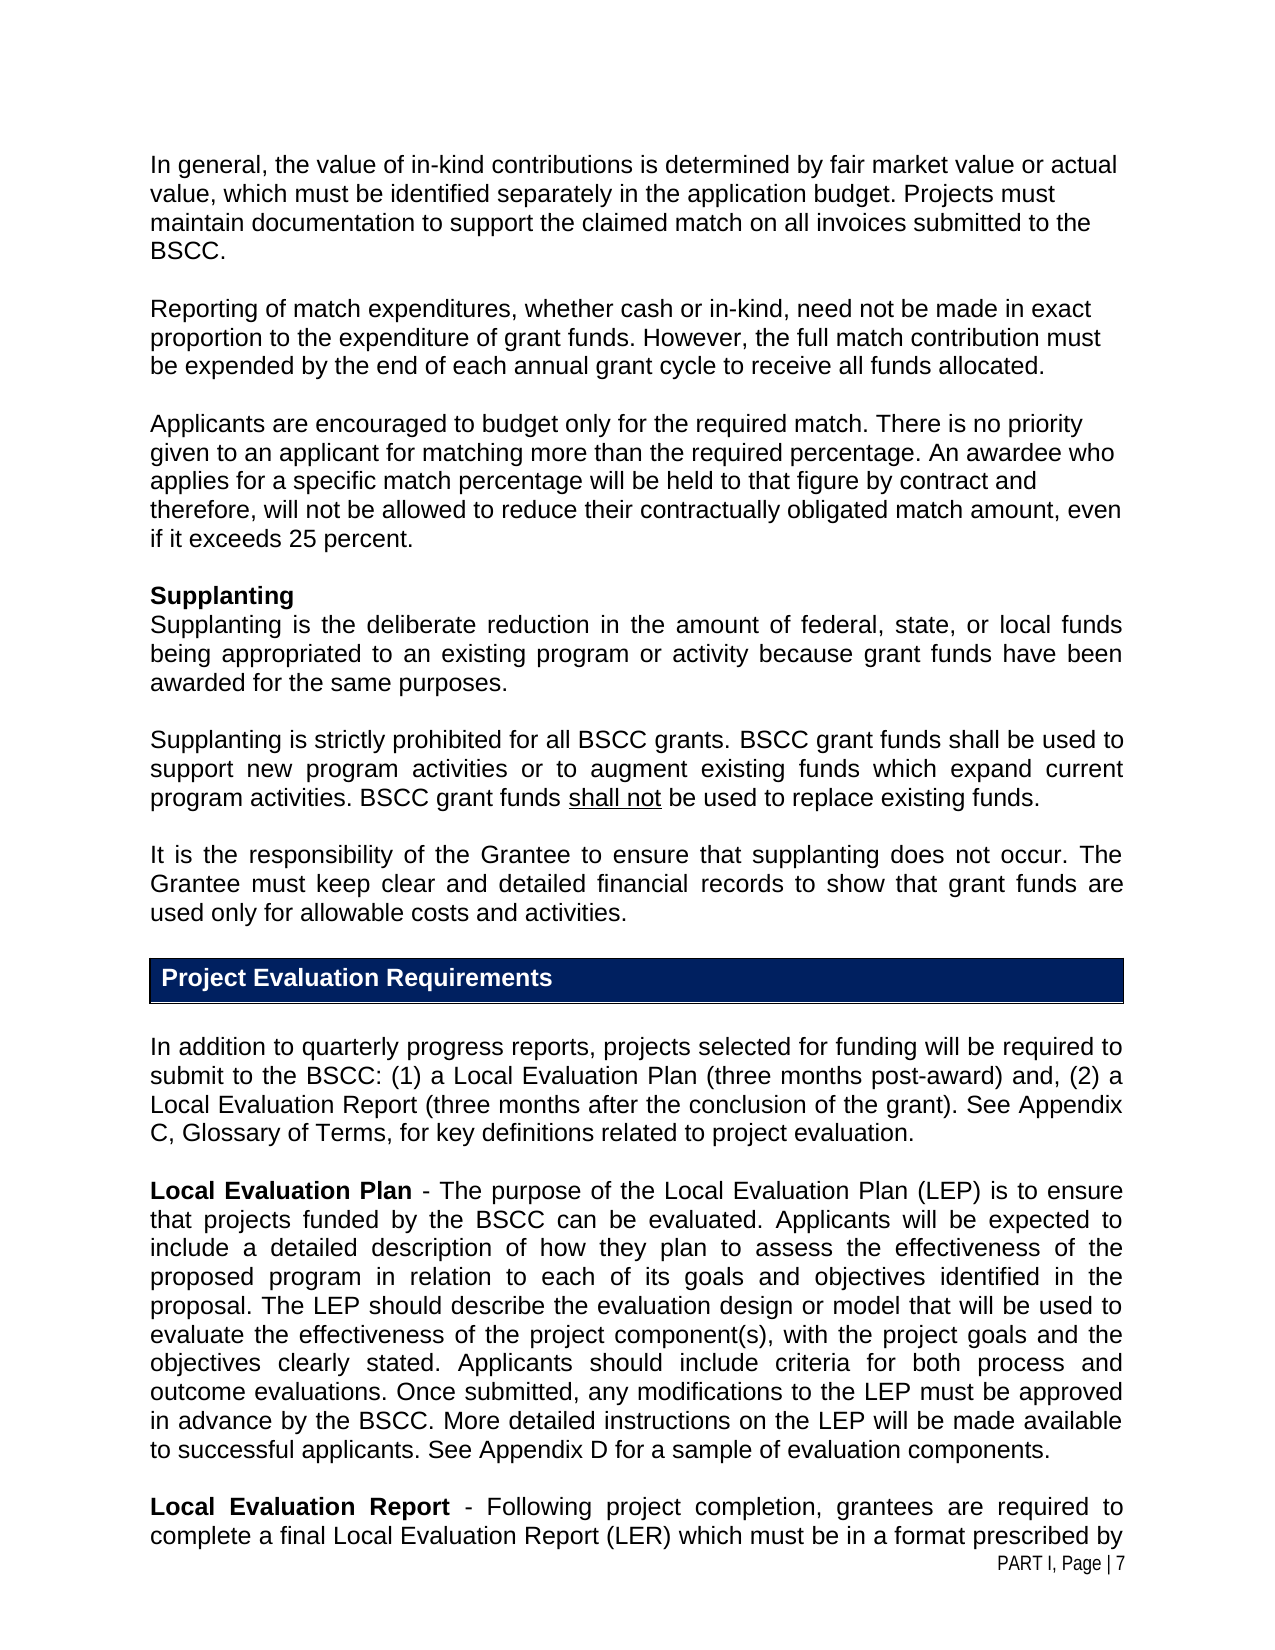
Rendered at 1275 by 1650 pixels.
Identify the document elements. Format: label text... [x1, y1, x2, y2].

text It is the responsibility of the Grantee to ensure that supplanting does not occur. The Grantee must keep clear and detailed financial records to show that grant funds are used only for allowable costs and activities. [150, 840, 1125, 926]
text Reporting of match expenditures, whether cash or in-kind, need not be made in exact proportion to the expenditure of grant funds. However, the full match contribution must be expended by the end of each annual grant cycle to receive all funds allocated. [150, 294, 1125, 380]
text Supplanting [150, 581, 1125, 610]
text In general, the value of in-kind contributions is determined by fair market value or actual value, which must be identified separately in the application budget. Projects must maintain documentation to support the claimed match on all invoices submitted to the BSCC. [150, 150, 1125, 265]
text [150, 1492, 1125, 1550]
text Local Evaluation Plan - The purpose of the Local Evaluation Plan (LEP) is to ensure that projects funded by the BSCC can be evaluated. Applicants will be expected to include a detailed description of how they plan to assess the effectiveness of the proposed program in relation to each of its goals and objectives identified in the proposal. The LEP should describe the evaluation design or model that will be used to evaluate the effectiveness of the project component(s), with the project goals and the objectives clearly stated. Applicants should include criteria for both process and outcome evaluations. Once submitted, any modifications to the LEP must be approved in advance by the BSCC. More detailed instructions on the LEP will be made available to successful applicants. See Appendix D for a sample of evaluation components. [150, 1176, 1125, 1463]
text Supplanting is the deliberate reduction in the amount of federal, state, or local funds being appropriated to an existing program or activity because grant funds have been awarded for the same purposes. [150, 610, 1125, 696]
text Supplanting is strictly prohibited for all BSCC grants. BSCC grant funds shall be used to support new program activities or to augment existing funds which expand current program activities. BSCC grant funds shall not be used to replace existing funds. [150, 725, 1125, 811]
text Applicants are encouraged to budget only for the required match. There is no priority given to an applicant for matching more than the required percentage. An awardee who applies for a specific match percentage will be held to that figure by contract and therefore, will not be allowed to reduce their contractually obligated match amount, even if it exceeds 25 percent. [150, 409, 1125, 552]
text In addition to quarterly progress reports, projects selected for funding will be required to submit to the BSCC: (1) a Local Evaluation Plan (three months post-award) and, (2) a Local Evaluation Report (three months after the conclusion of the grant). See Appendix C, Glossary of Terms, for key definitions related to project evaluation. [150, 1032, 1125, 1147]
table_header Project Evaluation Requirements [151, 959, 1123, 1002]
